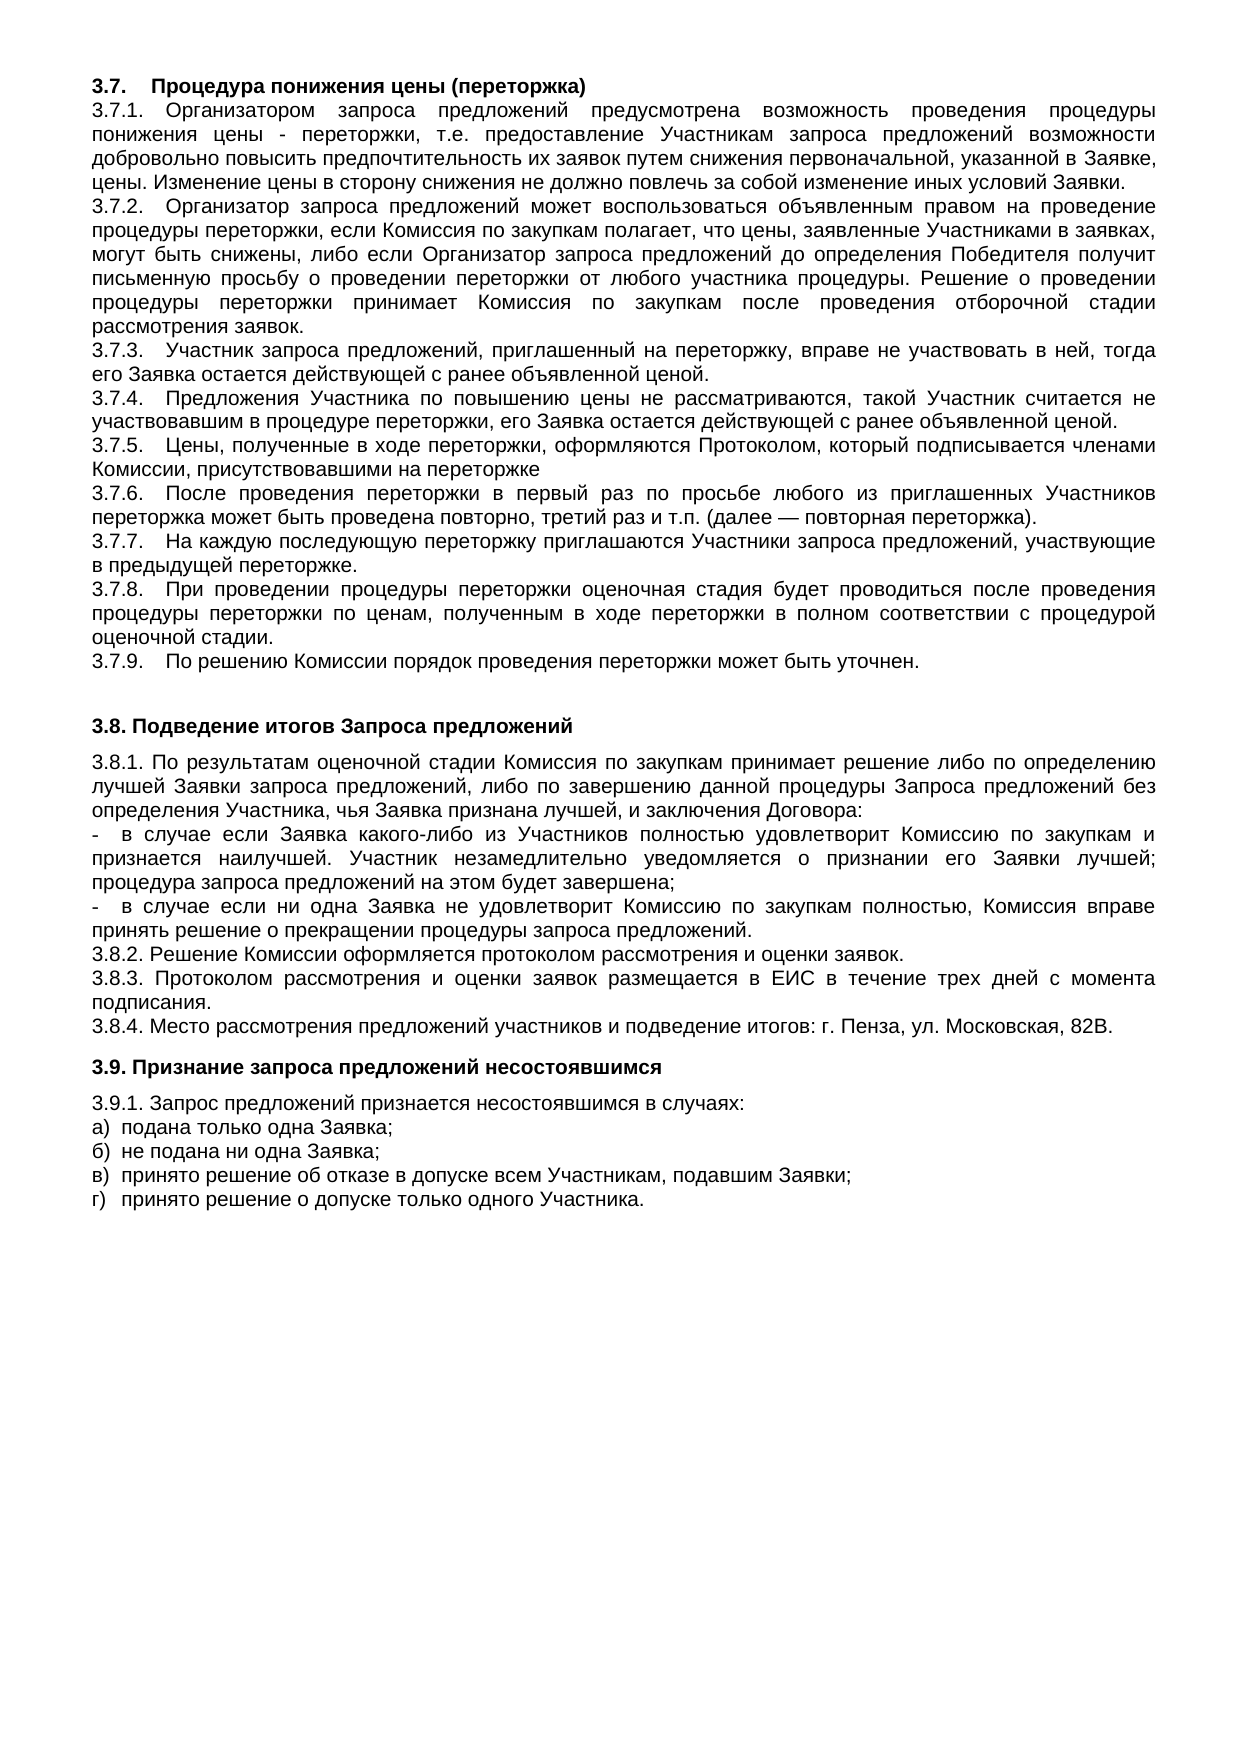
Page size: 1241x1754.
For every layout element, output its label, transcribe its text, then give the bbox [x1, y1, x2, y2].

list в случае если Заявка какого-либо из Участников полностью удовлетворит Комиссию по закупкам и признается наилучшей. Участник незамедлительно уведомляется о признании его Заявки лучшей; процедура запроса предложений на этом будет завершена; [92, 822, 1157, 894]
text 3.8.2. Решение Комиссии оформляется протоколом рассмотрения и оценки заявок. [92, 942, 1157, 966]
text 3.9.1. Запрос предложений признается несостоявшимся в случаях: [92, 1091, 1157, 1115]
subtitle 3.8. Подведение итогов Запроса предложений [92, 713, 1157, 737]
list Процедура понижения цены (переторжка) [92, 74, 1157, 98]
list По решению Комиссии порядок проведения переторжки может быть уточнен. [92, 649, 1157, 673]
list Организатором запроса предложений предусмотрена возможность проведения процедуры понижения цены - переторжки, т.е. предоставление Участникам запроса предложений возможности добровольно повысить предпочтительность их заявок путем снижения первоначальной, указанной в Заявке, цены. Изменение цены в сторону снижения не должно повлечь за собой изменение иных условий Заявки. [92, 98, 1157, 194]
list При проведении процедуры переторжки оценочная стадия будет проводиться после проведения процедуры переторжки по ценам, полученным в ходе переторжки в полном соответствии с процедурой оценочной стадии. [92, 577, 1157, 649]
text 3.8.3. Протоколом рассмотрения и оценки заявок размещается в ЕИС в течение трех дней с момента подписания. [92, 966, 1157, 1014]
list в случае если ни одна Заявка не удовлетворит Комиссию по закупкам полностью, Комиссия вправе принять решение о прекращении процедуры запроса предложений. [92, 894, 1157, 942]
list подана только одна Заявка; [92, 1115, 1157, 1139]
list Организатор запроса предложений может воспользоваться объявленным правом на проведение процедуры переторжки, если Комиссия по закупкам полагает, что цены, заявленные Участниками в заявках, могут быть снижены, либо если Организатор запроса предложений до определения Победителя получит письменную просьбу о проведении переторжки от любого участника процедуры. Решение о проведении процедуры переторжки принимает Комиссия по закупкам после проведения отборочной стадии рассмотрения заявок. [92, 194, 1157, 337]
list принято решение о допуске только одного Участника. [92, 1187, 1157, 1211]
list принято решение об отказе в допуске всем Участникам, подавшим Заявки; [92, 1163, 1157, 1187]
text 3.8.1. По результатам оценочной стадии Комиссия по закупкам принимает решение либо по определению лучшей Заявки запроса предложений, либо по завершению данной процедуры Запроса предложений без определения Участника, чья Заявка признана лучшей, и заключения Договора: [92, 750, 1157, 822]
list Участник запроса предложений, приглашенный на переторжку, вправе не участвовать в ней, тогда его Заявка остается действующей с ранее объявленной ценой. [92, 337, 1157, 385]
subtitle 3.9. Признание запроса предложений несостоявшимся [92, 1054, 1157, 1078]
list Предложения Участника по повышению цены не рассматриваются, такой Участник считается не участвовавшим в процедуре переторжки, его Заявка остается действующей с ранее объявленной ценой. [92, 385, 1157, 433]
list После проведения переторжки в первый раз по просьбе любого из приглашенных Участников переторжка может быть проведена повторно, третий раз и т.п. (далее — повторная переторжка). [92, 481, 1157, 529]
list На каждую последующую переторжку приглашаются Участники запроса предложений, участвующие в предыдущей переторжке. [92, 529, 1157, 577]
list не подана ни одна Заявка; [92, 1139, 1157, 1163]
list Цены, полученные в ходе переторжки, оформляются Протоколом, который подписывается членами Комиссии, присутствовавшими на переторжке [92, 433, 1157, 481]
text 3.8.4. Место рассмотрения предложений участников и подведение итогов: г. Пенза, ул. Московская, 82В. [92, 1014, 1157, 1038]
